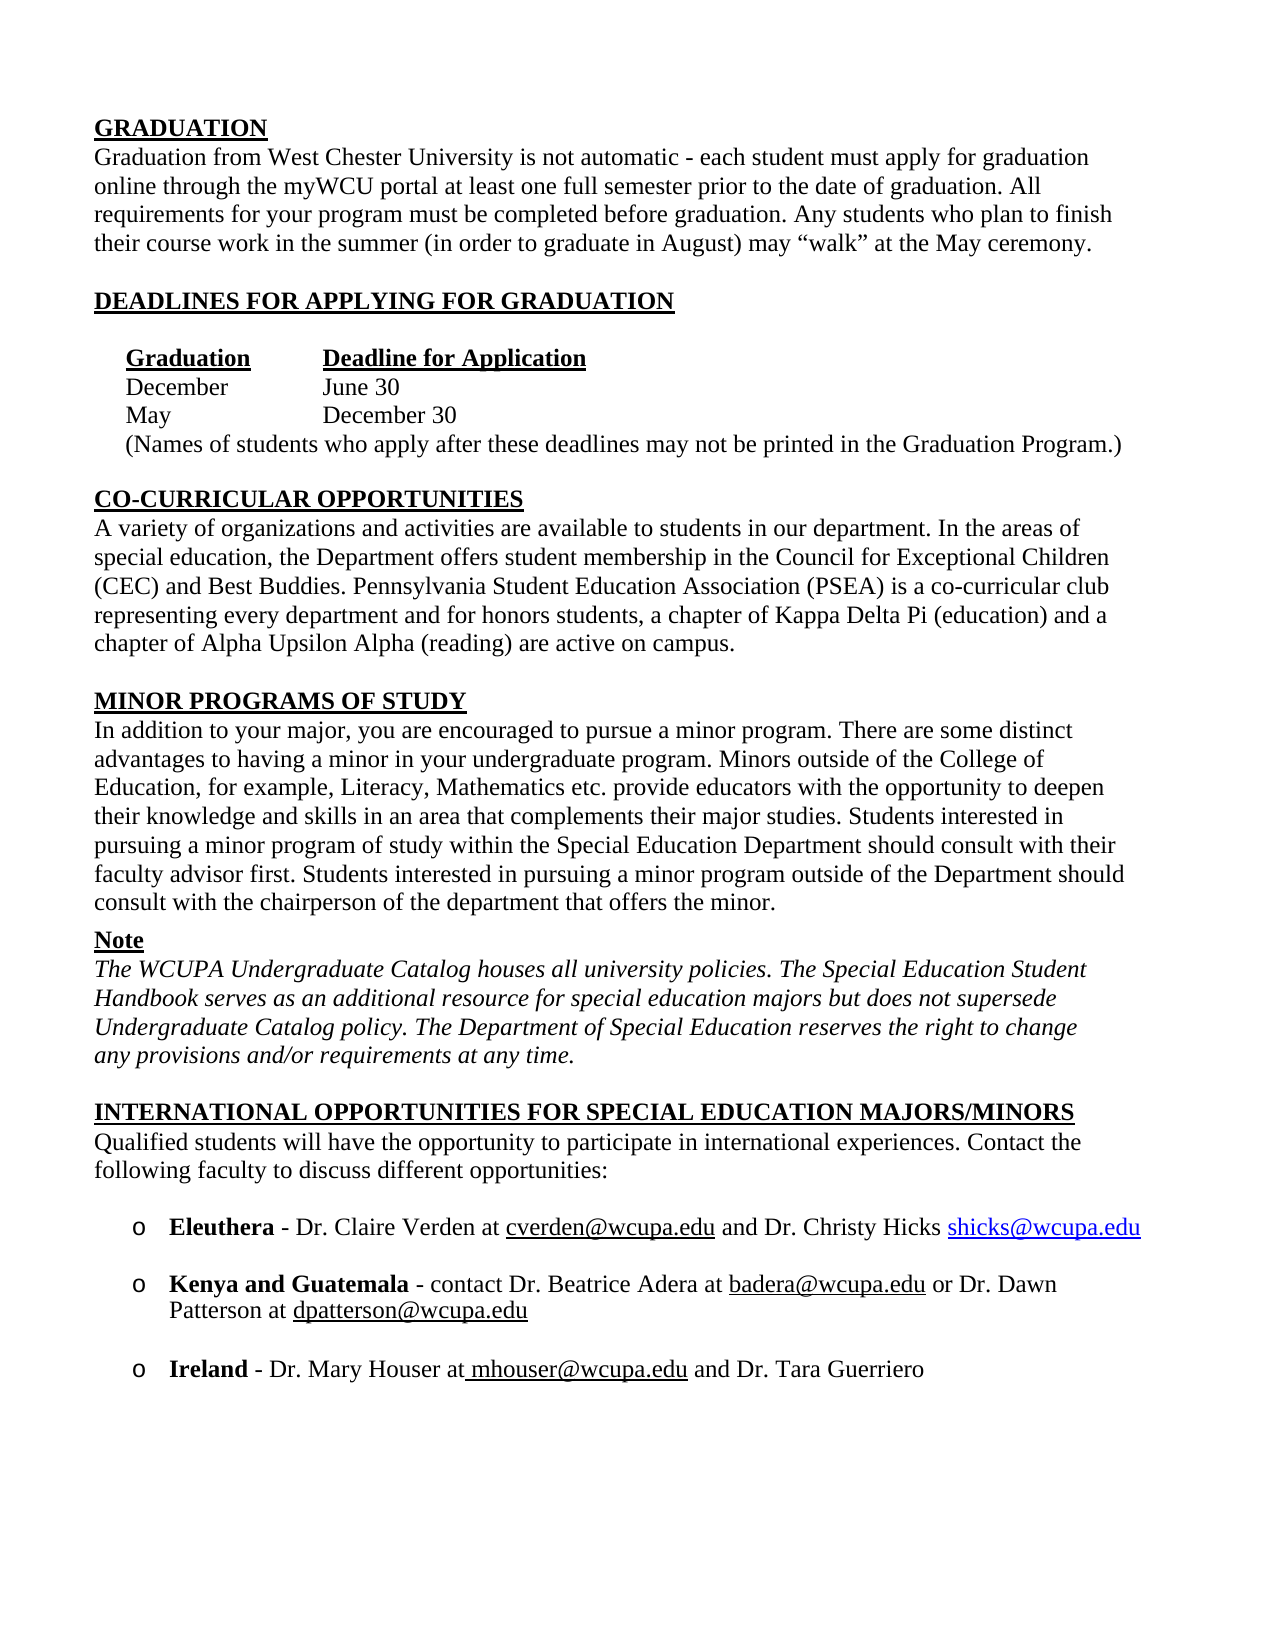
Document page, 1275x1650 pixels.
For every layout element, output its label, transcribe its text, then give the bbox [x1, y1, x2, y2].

subtitle MINOR PROGRAMS OF STUDY [94, 686, 1233, 715]
list Kenya and Guatemala - contact Dr. Beatrice Adera at badera@wcupa.edu or Dr. Dawn Patterson at dpatterson@wcupa.edu [131, 1269, 1058, 1324]
subtitle CO-CURRICULAR OPPORTUNITIES [94, 485, 1233, 513]
subtitle Note [94, 926, 1233, 954]
list Ireland - Dr. Mary Houser at mhouser@wcupa.edu and Dr. Tara Guerriero [131, 1354, 1031, 1383]
list Eleuthera - Dr. Claire Verden at cverden@wcupa.edu and Dr. Christy Hicks shicks@wcupa.edu [131, 1212, 1233, 1269]
text The WCUPA Undergraduate Catalog houses all university policies. The Special Education Student Handbook serves as an additional resource for special education majors but does not supersede Undergraduate Catalog policy. The Department of Special Education reserves the right to change any provisions and/or requirements at any time. [94, 954, 1122, 1069]
text Graduation Deadline for Application [125, 343, 1233, 372]
text In addition to your major, you are encouraged to pursue a minor program. There are some distinct advantages to having a minor in your undergraduate program. Minors outside of the College of Education, for example, Literacy, Mathematics etc. provide educators with the opportunity to deepen their knowledge and skills in an area that complements their major studies. Students interested in pursuing a minor program of study within the Special Education Department should consult with their faculty advisor first. Students interested in pursuing a minor program outside of the Department should consult with the chairperson of the department that offers the minor. [94, 715, 1139, 916]
text (Names of students who apply after these deadlines may not be printed in the Graduation Program.) [94, 429, 1233, 458]
text December June 30 [125, 372, 1233, 401]
text May December 30 [125, 401, 1233, 429]
subtitle GRADUATION [94, 113, 1233, 142]
text INTERNATIONAL OPPORTUNITIES FOR SPECIAL EDUCATION MAJORS/MINORS [94, 1098, 1233, 1127]
text A variety of organizations and activities are available to students in our department. In the areas of special education, the Department offers student membership in the Council for Exceptional Children (CEC) and Best Buddies. Pennsylvania Student Education Association (PSEA) is a co-curricular club representing every department and for honors students, a chapter of Kappa Delta Pi (education) and a chapter of Alpha Upsilon Alpha (reading) are active on campus. [94, 513, 1140, 657]
subtitle DEADLINES FOR APPLYING FOR GRADUATION [94, 286, 1233, 314]
text Qualified students will have the opportunity to participate in international experiences. Contact the following faculty to discuss different opportunities: [94, 1127, 1084, 1184]
text Graduation from West Chester University is not automatic - each student must apply for graduation online through the myWCU portal at least one full semester prior to the date of graduation. All requirements for your program must be completed before graduation. Any students who plan to finish their course work in the summer (in order to graduate in August) may “walk” at the May ceremony. [94, 142, 1114, 257]
